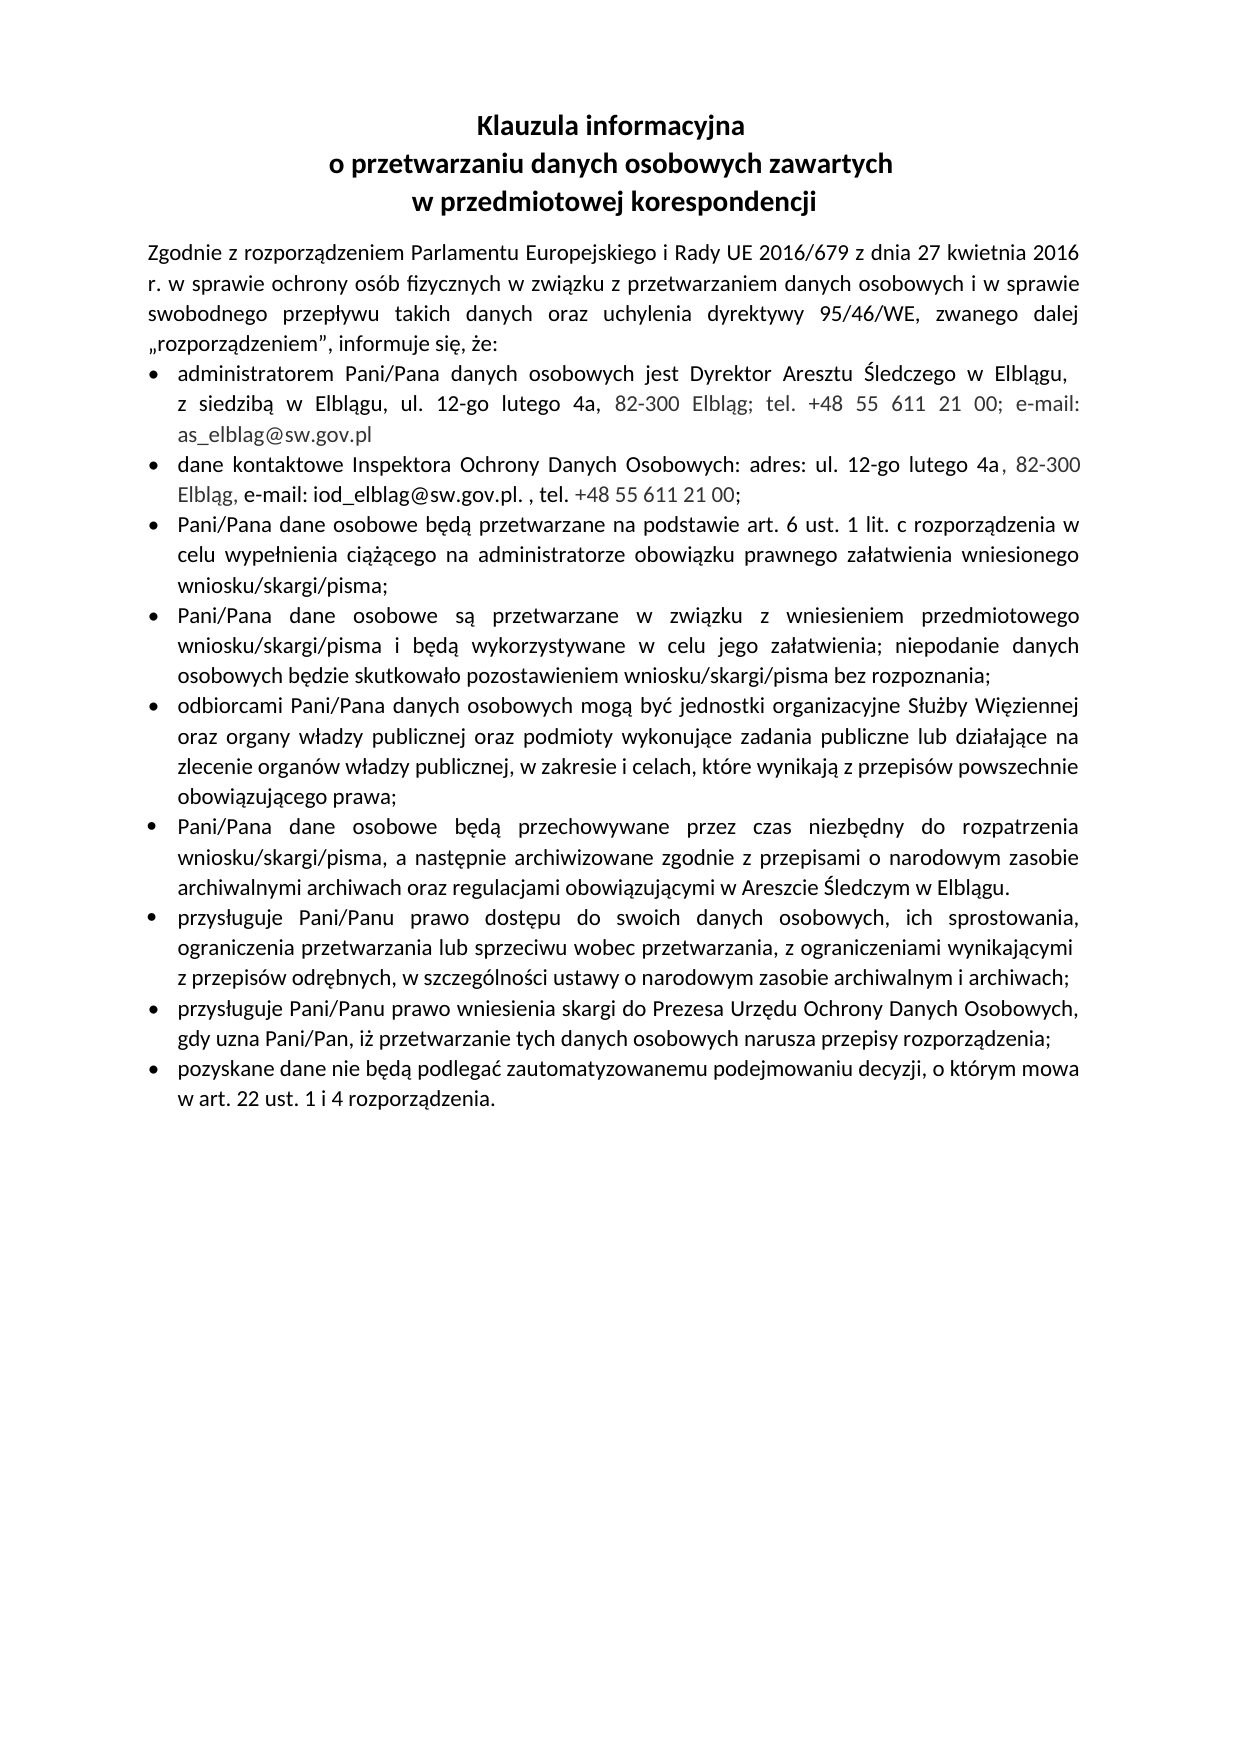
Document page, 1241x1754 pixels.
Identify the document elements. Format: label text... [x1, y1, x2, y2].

text Zgodnie z rozporządzeniem Parlamentu Europejskiego i Rady UE 2016/679 z dnia 27 kwietnia 2016 r. w sprawie ochrony osób fizycznych w związku z przetwarzaniem danych osobowych i w sprawie swobodnego przepływu takich danych oraz uchylenia dyrektywy 95/46/WE, zwanego dalej „rozporządzeniem”, informuje się, że: [148, 238, 1081, 357]
list odbiorcami Pani/Pana danych osobowych mogą być jednostki organizacyjne Służby Więziennej oraz organy władzy publicznej oraz podmioty wykonujące zadania publiczne lub działające na zlecenie organów władzy publicznej, w zakresie i celach, które wynikają z przepisów powszechnie obowiązującego prawa; [148, 692, 1081, 810]
list administratorem Pani/Pana danych osobowych jest Dyrektor Aresztu Śledczego w Elblągu, z siedzibą w Elblągu, ul. 12-go lutego 4a, 82-300 Elbląg; tel. +48 55 611 21 00; e-mail: as_elblag@sw.gov.pl [148, 359, 1081, 448]
list przysługuje Pani/Panu prawo dostępu do swoich danych osobowych, ich sprostowania, ograniczenia przetwarzania lub sprzeciwu wobec przetwarzania, z ograniczeniami wynikającymi z przepisów odrębnych, w szczególności ustawy o narodowym zasobie archiwalnym i archiwach; [148, 903, 1081, 992]
list dane kontaktowe Inspektora Ochrony Danych Osobowych: adres: ul. 12-go lutego 4a, 82-300 Elbląg, e-mail: iod_elblag@sw.gov.pl. , tel. +48 55 611 21 00; [148, 450, 1081, 508]
list pozyskane dane nie będą podlegać zautomatyzowanemu podejmowaniu decyzji, o którym mowa w art. 22 ust. 1 i 4 rozporządzenia. [148, 1054, 1081, 1112]
list Pani/Pana dane osobowe będą przetwarzane na podstawie art. 6 ust. 1 lit. c rozporządzenia w celu wypełnienia ciążącego na administratorze obowiązku prawnego załatwienia wniesionego wniosku/skargi/pisma; [148, 510, 1081, 599]
list Pani/Pana dane osobowe są przetwarzane w związku z wniesieniem przedmiotowego wniosku/skargi/pisma i będą wykorzystywane w celu jego załatwienia; niepodanie danych osobowych będzie skutkowało pozostawieniem wniosku/skargi/pisma bez rozpoznania; [148, 601, 1081, 689]
list Pani/Pana dane osobowe będą przechowywane przez czas niezbędny do rozpatrzenia wniosku/skargi/pisma, a następnie archiwizowane zgodnie z przepisami o narodowym zasobie archiwalnymi archiwach oraz regulacjami obowiązującymi w Areszcie Śledczym w Elblągu. [148, 812, 1081, 901]
list przysługuje Pani/Panu prawo wniesienia skargi do Prezesa Urzędu Ochrony Danych Osobowych, gdy uzna Pani/Pan, iż przetwarzanie tych danych osobowych narusza przepisy rozporządzenia; [148, 994, 1081, 1052]
text Klauzula informacyjna o przetwarzaniu danych osobowych zawartych w przedmiotowej korespondencji [148, 107, 1081, 219]
